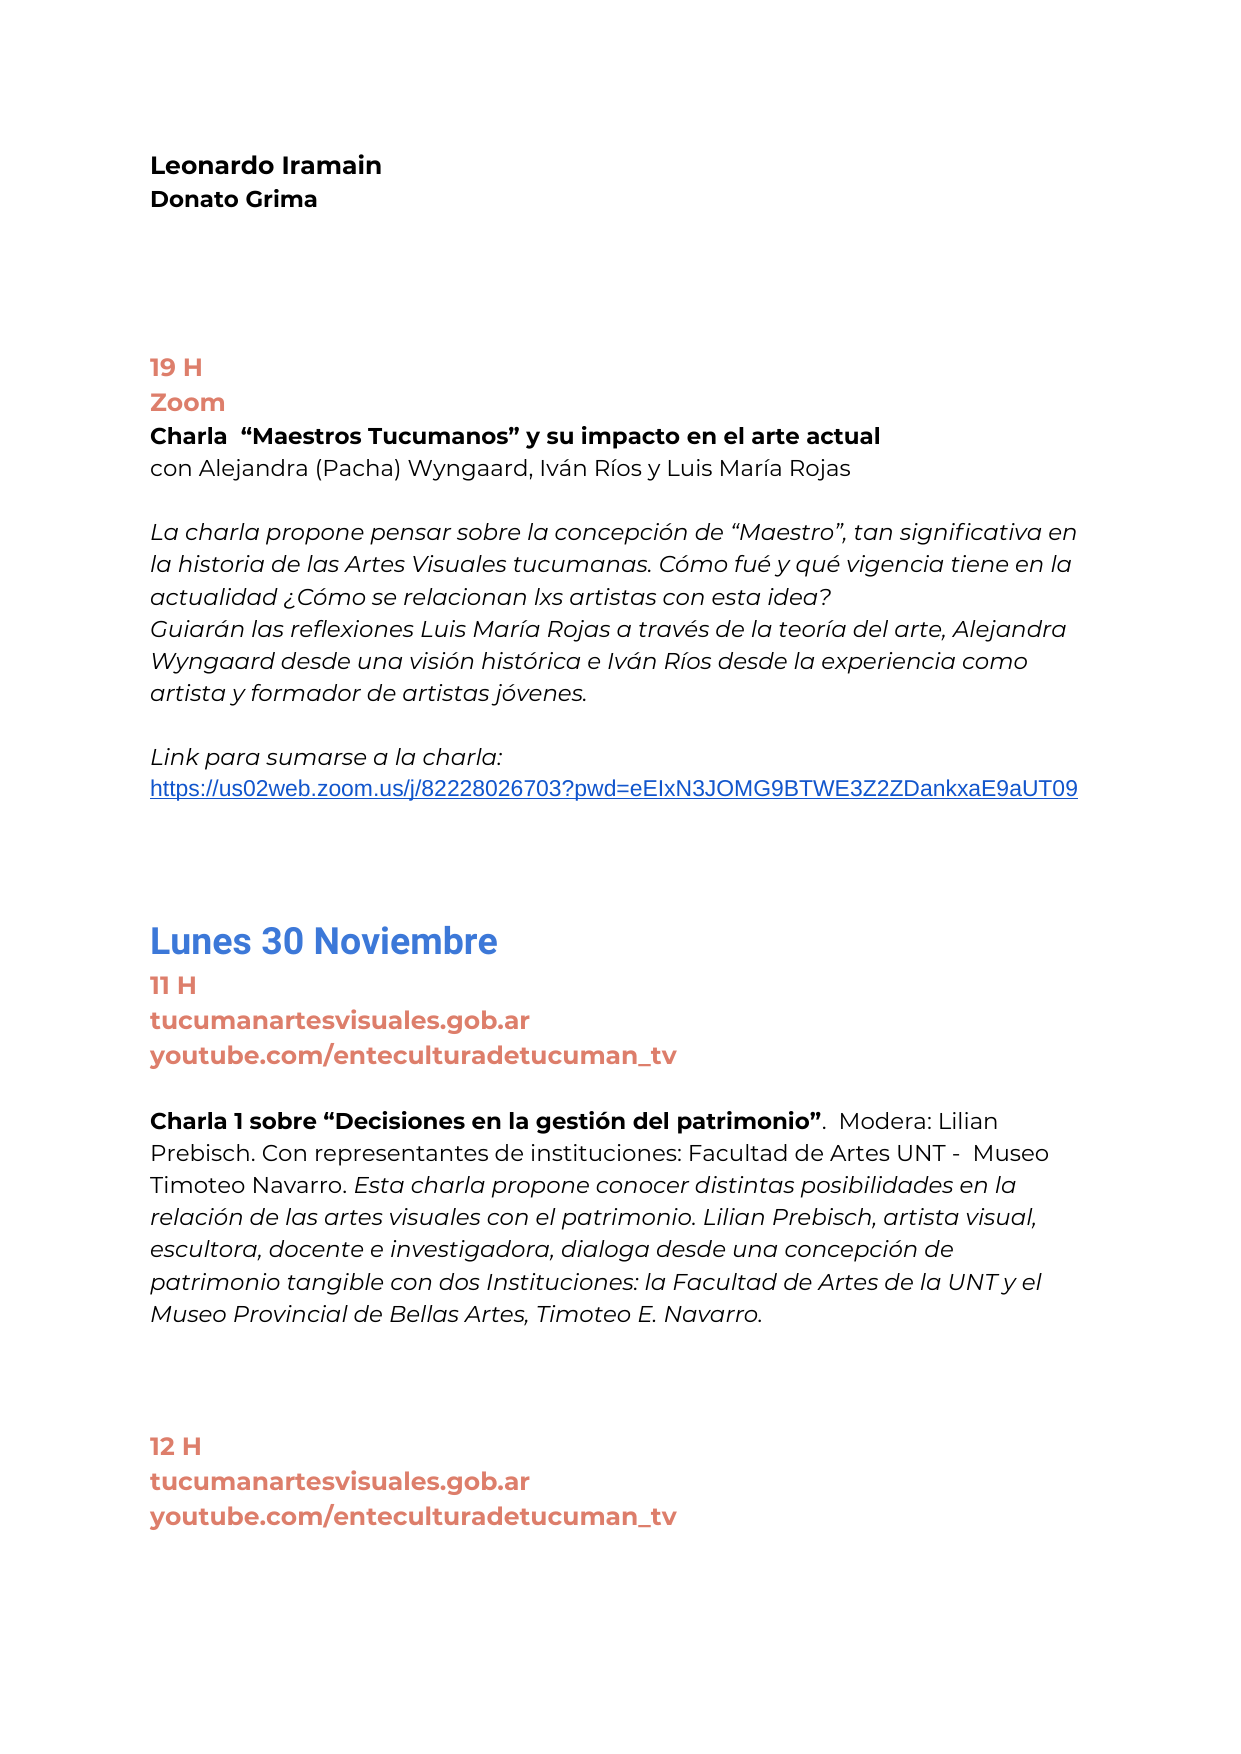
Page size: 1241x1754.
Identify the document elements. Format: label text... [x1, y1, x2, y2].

text Zoom [150, 387, 1090, 418]
text Guiarán las reflexiones Luis María Rojas a través de la teoría del arte, Alejandra Wyngaard desde una visión histórica e Iván Ríos desde la experiencia como artista y formador de artistas jóvenes. [150, 615, 1090, 707]
text Charla “Maestros Tucumanos” y su impacto en el arte actual [150, 422, 1090, 450]
text Link para sumarse a la charla: [150, 743, 1090, 771]
text https://us02web.zoom.us/j/82228026703?pwd=eEIxN3JOMG9BTWE3Z2ZDankxaE9aUT09 [150, 775, 1090, 802]
text Lunes 30 Noviembre [150, 920, 1090, 964]
text con Alejandra (Pacha) Wyngaard, Iván Ríos y Luis María Rojas [150, 454, 1090, 482]
text 12 H [150, 1431, 1090, 1462]
text 11 H [150, 970, 1090, 1001]
text youtube.com/enteculturadetucuman_tv [150, 1040, 1090, 1071]
text La charla propone pensar sobre la concepción de “Maestro”, tan significativa en la historia de las Artes Visuales tucumanas. Cómo fué y qué vigencia tiene en la actualidad ¿Cómo se relacionan lxs artistas con esta idea? [150, 518, 1090, 611]
text tucumanartesvisuales.gob.ar [150, 1466, 1090, 1497]
text 19 H [150, 352, 1090, 383]
text Donato Grima [150, 185, 1090, 213]
text Charla 1 sobre “Decisiones en la gestión del patrimonio”. Modera: Lilian Prebisch. Con representantes de instituciones: Facultad de Artes UNT - Museo Timoteo Navarro. Esta charla propone conocer distintas posibilidades en la relación de las artes visuales con el patrimonio. Lilian Prebisch, artista visual, escultora, docente e investigadora, dialoga desde una concepción de patrimonio tangible con dos Instituciones: la Facultad de Artes de la UNT y el Museo Provincial de Bellas Artes, Timoteo E. Navarro. [150, 1107, 1090, 1328]
text youtube.com/enteculturadetucuman_tv [150, 1501, 1090, 1532]
text Leonardo Iramain [150, 150, 1090, 181]
text tucumanartesvisuales.gob.ar [150, 1005, 1090, 1036]
